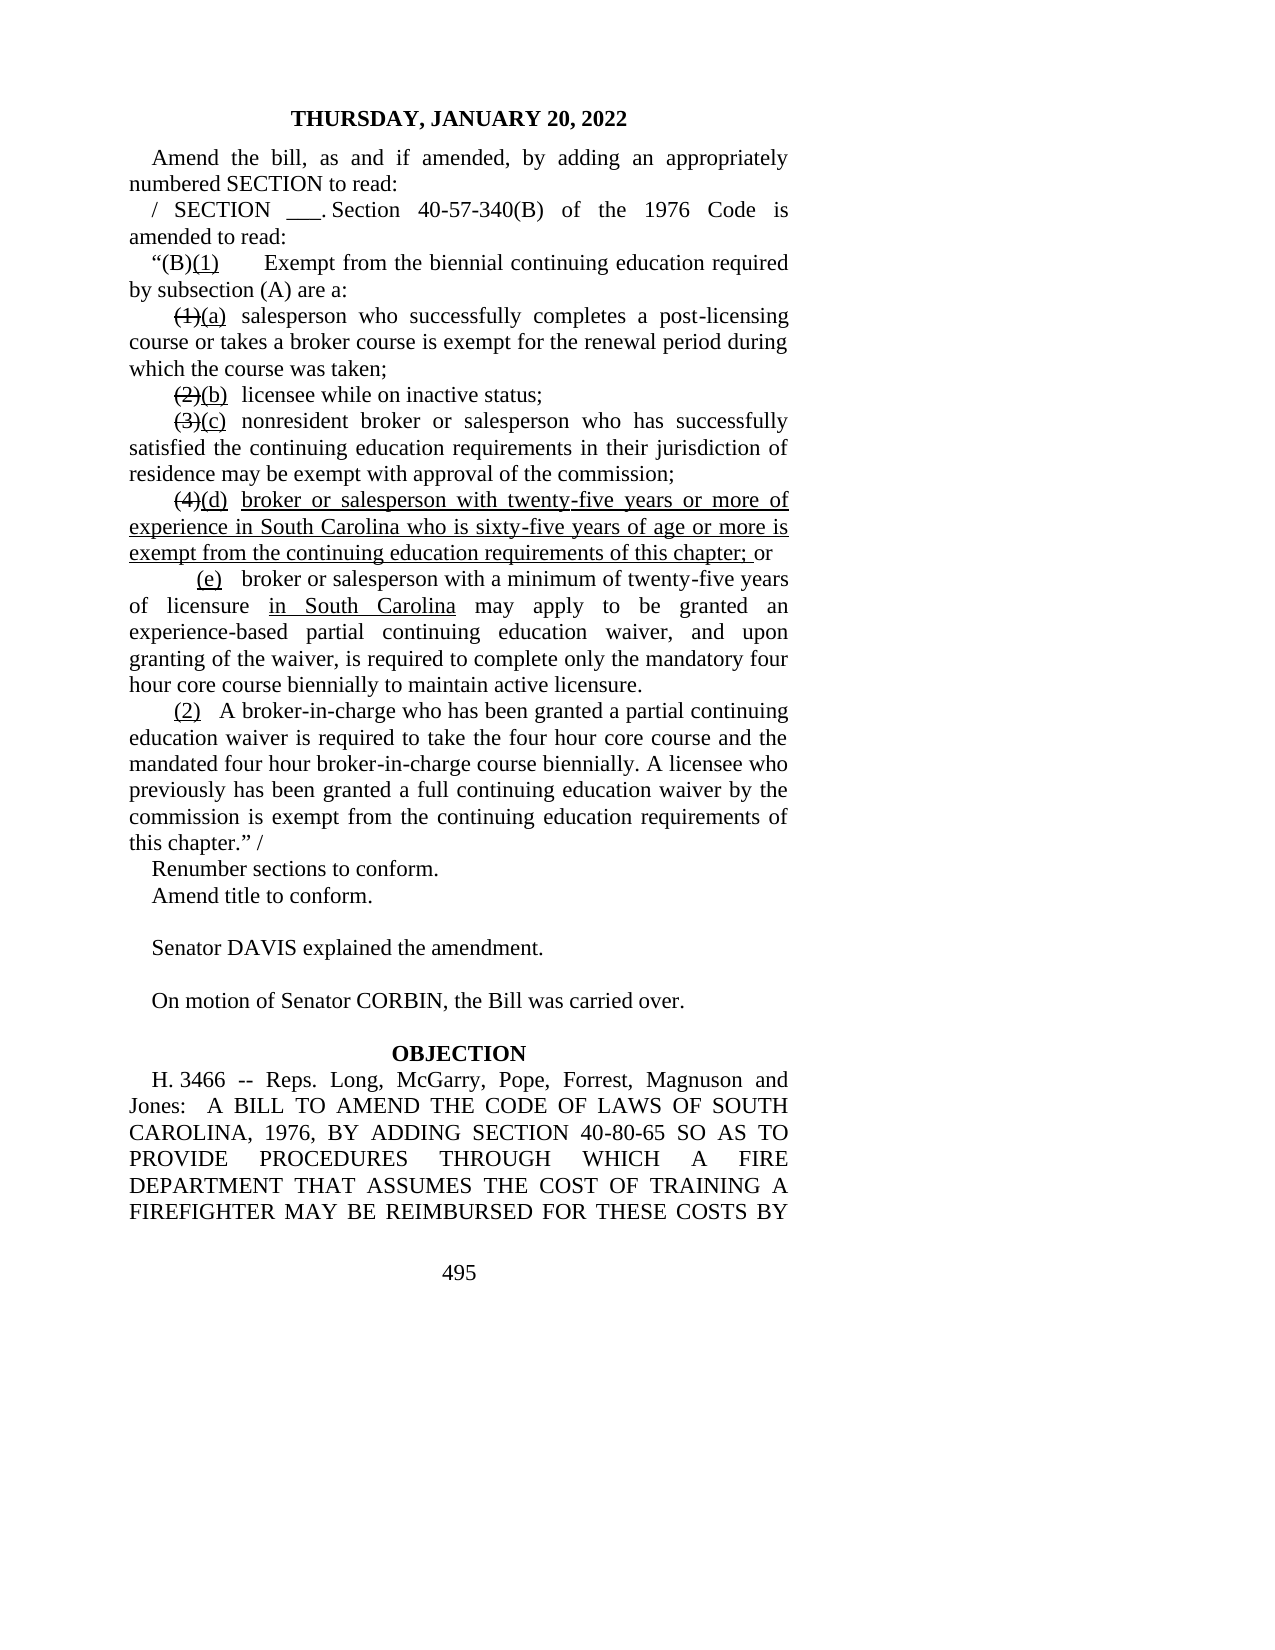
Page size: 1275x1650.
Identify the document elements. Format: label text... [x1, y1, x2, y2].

text “(B)(1) Exempt from the biennial continuing education required by subsection (A) are a: [129, 249, 789, 302]
text Amend title to conform. [129, 882, 789, 908]
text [129, 1066, 789, 1224]
text OBJECTION [129, 1040, 789, 1066]
text (3)(c) nonresident broker or salesperson who has successfully satisfied the continuing education requirements in their jurisdiction of residence may be exempt with approval of the commission; [129, 407, 789, 486]
text Amend the bill, as and if amended, by adding an appropriately numbered SECTION to read: [129, 144, 789, 197]
text (2) A broker-in-charge who has been granted a partial continuing education waiver is required to take the four hour core course and the mandated four hour broker-in-charge course biennially. A licensee who previously has been granted a full continuing education waiver by the commission is exempt from the continuing education requirements of this chapter.” / [129, 697, 789, 855]
text (4)(d) broker or salesperson with twenty-five years or more of experience in South Carolina who is sixty-five years of age or more is exempt from the continuing education requirements of this chapter; or [129, 486, 789, 536]
text (e) broker or salesperson with a minimum of twenty-five years of licensure in South Carolina may apply to be granted an experience-based partial continuing education waiver, and upon granting of the waiver, is required to complete only the mandatory four hour core course biennially to maintain active licensure. [129, 566, 789, 697]
text (2)(b) licensee while on inactive status; [129, 381, 789, 407]
text (1)(a) salesperson who successfully completes a post-licensing course or takes a broker course is exempt for the renewal period during which the course was taken; [129, 302, 789, 381]
text Renumber sections to conform. [129, 855, 789, 882]
text Senator DAVIS explained the amendment. [129, 934, 789, 961]
text / SECTION ___. Section 40-57-340(B) of the 1976 Code is amended to read: [129, 197, 789, 249]
text (4)(d) broker or salesperson with twenty-five years or more of experience in South Carolina who is sixty-five years of age or more is exempt from the continuing education requirements of this chapter; or [129, 537, 789, 566]
text On motion of Senator CORBIN, the Bill was carried over. [129, 987, 789, 1013]
